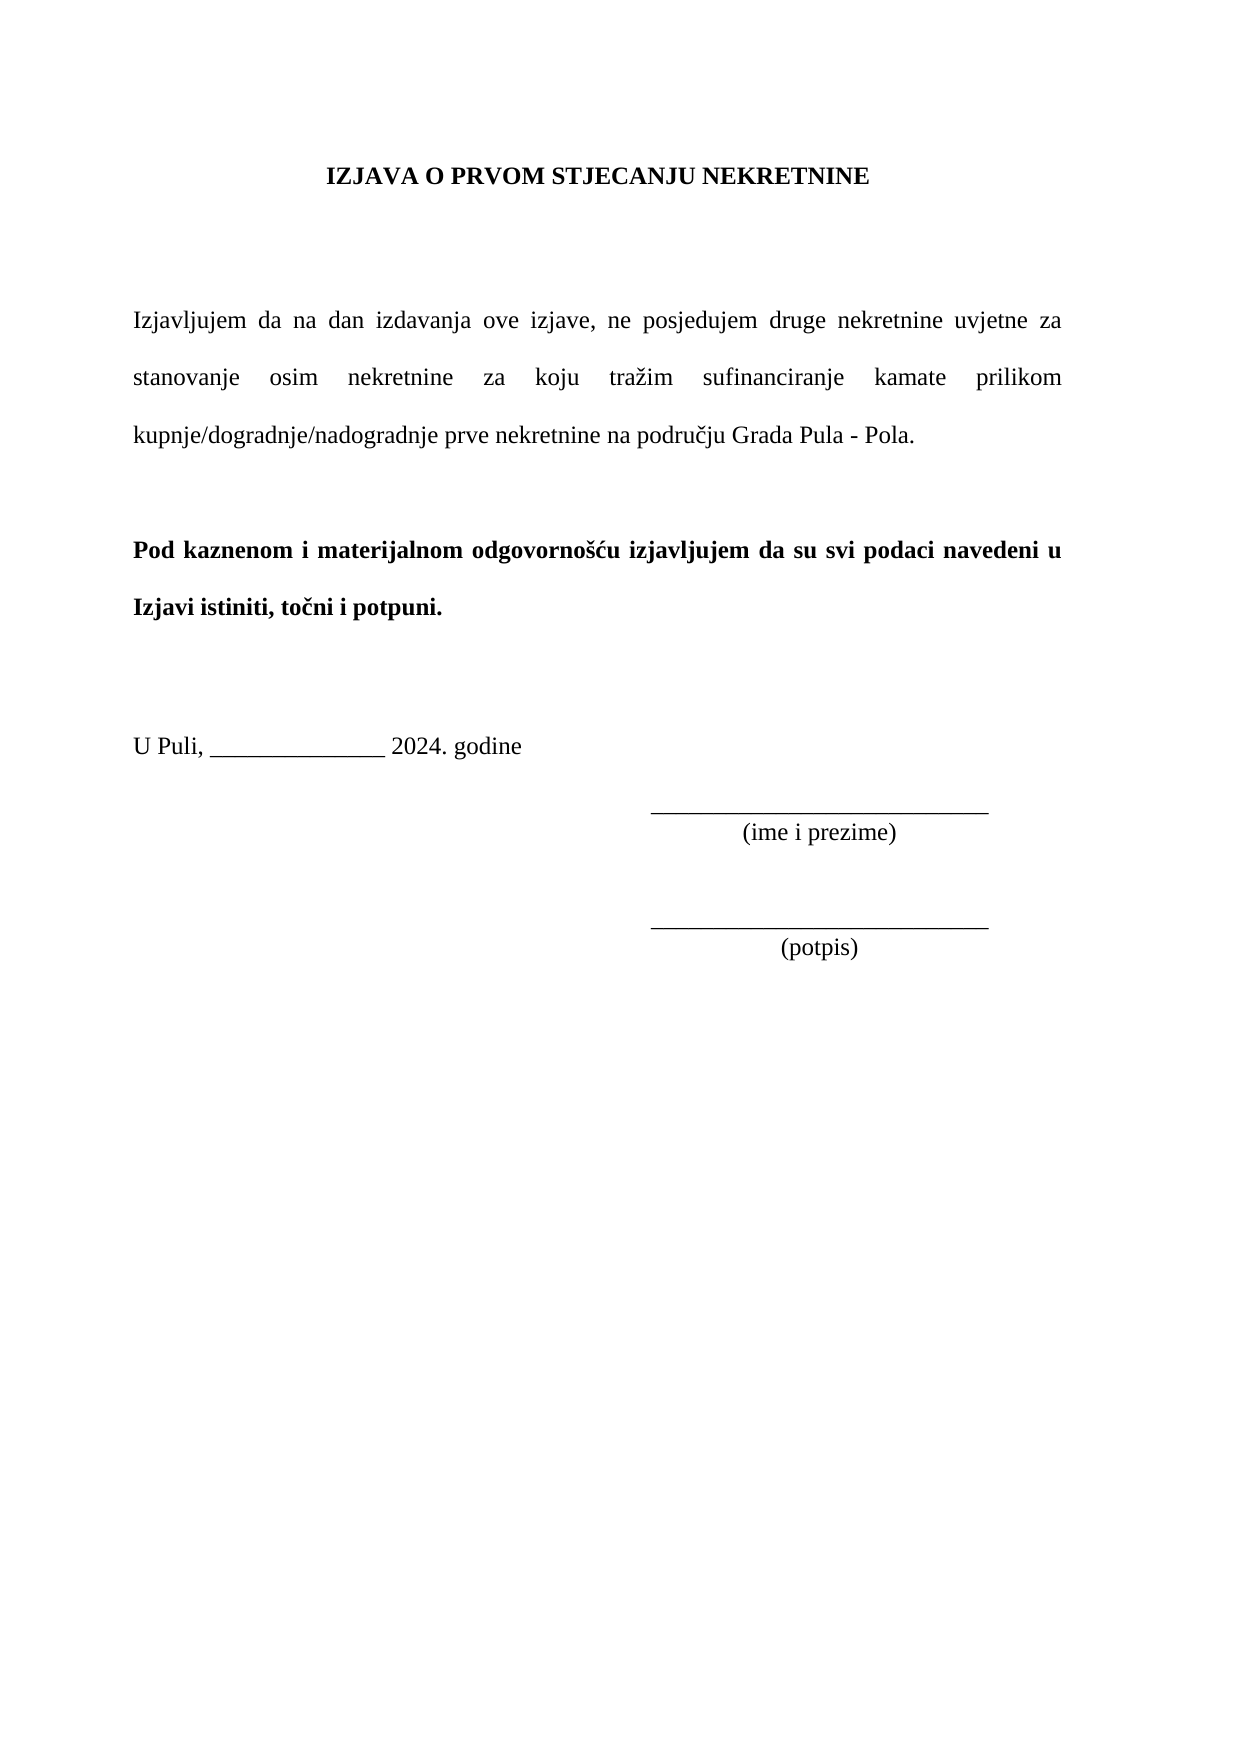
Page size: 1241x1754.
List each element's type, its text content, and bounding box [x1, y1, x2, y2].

text (potpis) [576, 932, 1063, 961]
text Pod kaznenom i materijalnom odgovornošću izjavljujem da su svi podaci navedeni u Izjavi istiniti, točni i potpuni. [133, 535, 1063, 621]
text (ime i prezime) [576, 817, 1063, 846]
text IZJAVA O PRVOM STJECANJU NEKRETNINE [133, 161, 1063, 190]
text U Puli, ______________ 2024. godine [133, 731, 1063, 760]
text ___________________________ [576, 903, 1063, 932]
text Izjavljujem da na dan izdavanja ove izjave, ne posjedujem druge nekretnine uvjetne za stanovanje osim nekretnine za koju tražim sufinanciranje kamate prilikom kupnje/dogradnje/nadogradnje prve nekretnine na području Grada Pula - Pola. [133, 305, 1063, 448]
text ___________________________ [576, 788, 1063, 817]
